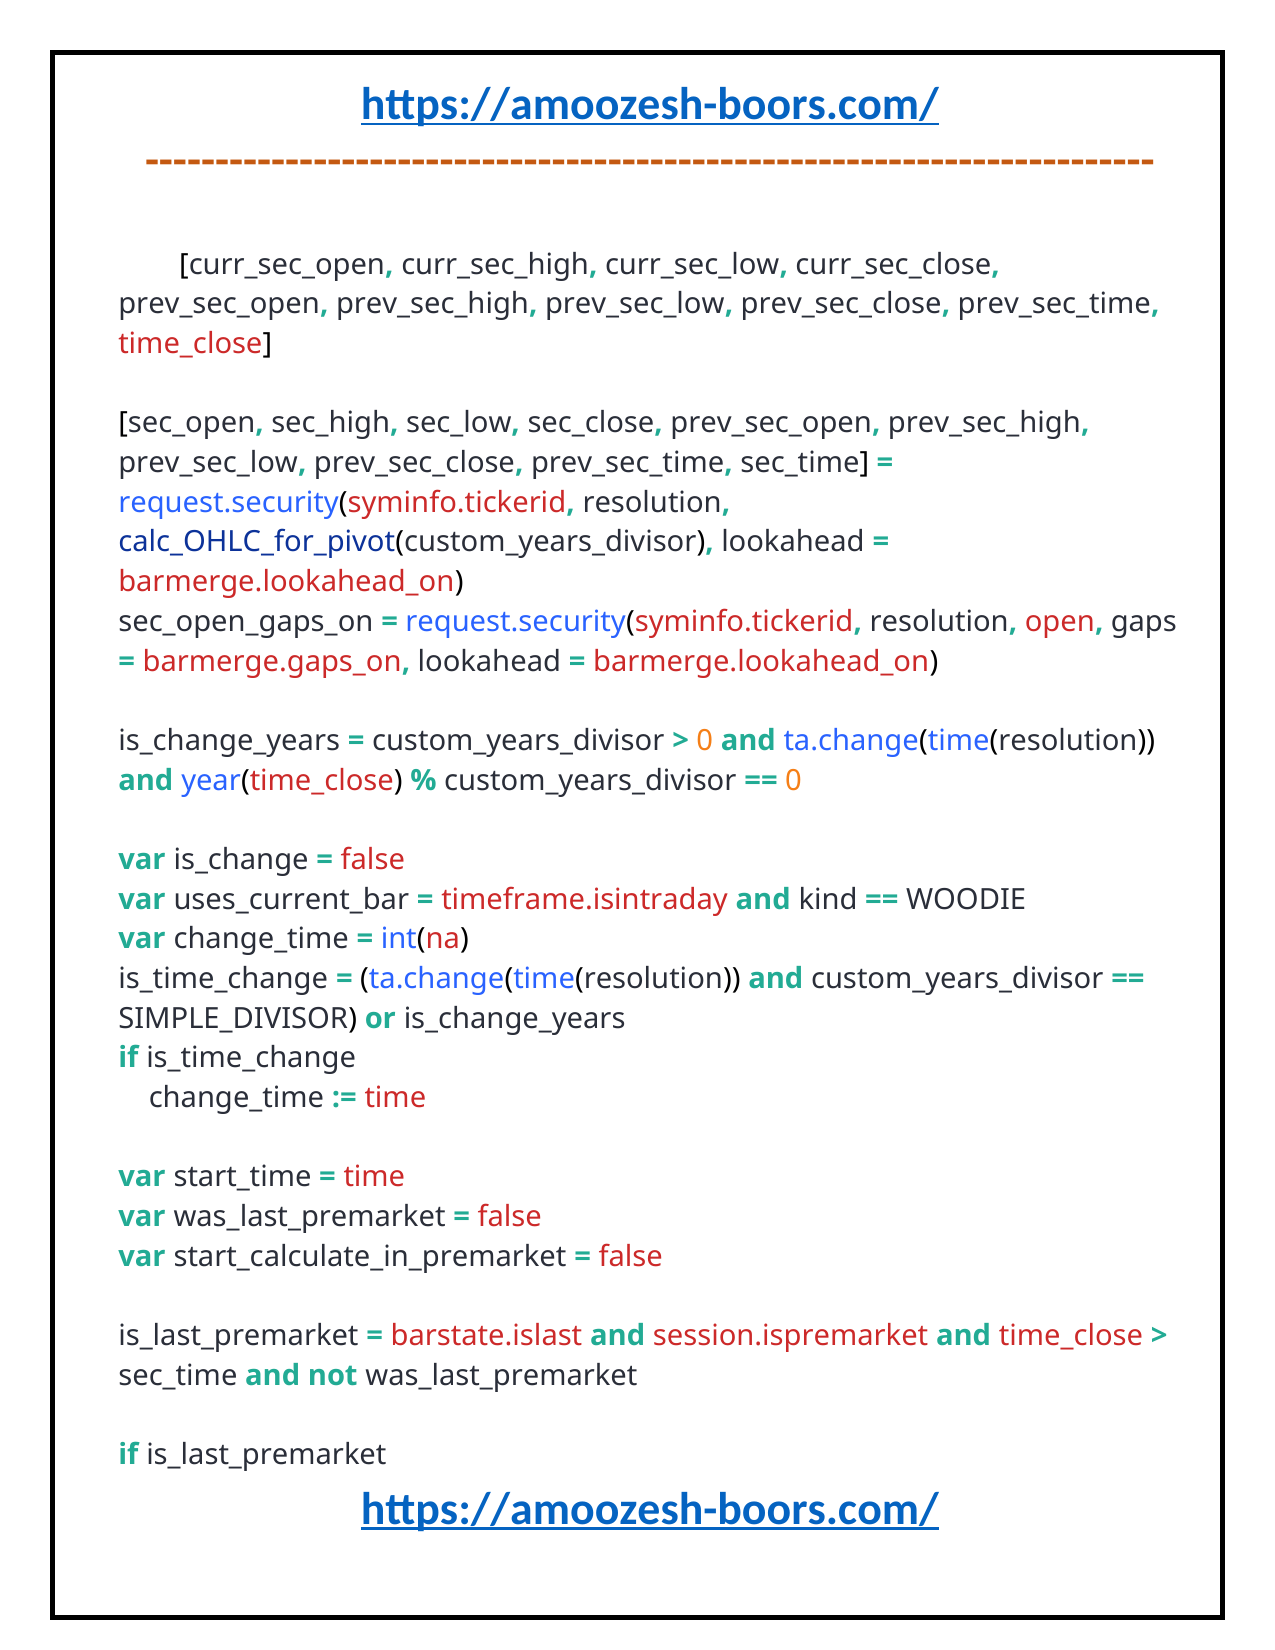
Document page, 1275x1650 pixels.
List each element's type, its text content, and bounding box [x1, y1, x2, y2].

text var start_calculate_in_premarket = false [118, 1235, 1181, 1275]
text change_time := time [118, 1076, 1181, 1116]
text var uses_current_bar = timeframe.isintraday and kind == WOODIE [118, 878, 1181, 918]
text var is_change = false [118, 838, 1181, 878]
text [sec_open, sec_high, sec_low, sec_close, prev_sec_open, prev_sec_high, prev_sec_low, prev_sec_close, prev_sec_time, sec_time] = request.security(syminfo.tickerid, resolution, calc_OHLC_for_pivot(custom_years_divisor), lookahead = barmerge.lookahead_on) [118, 402, 1181, 600]
text is_last_premarket = barstate.islast and session.ispremarket and time_close > sec_time and not was_last_premarket [118, 1314, 1181, 1394]
text var change_time = int(na) [118, 918, 1181, 957]
text var was_last_premarket = false [118, 1195, 1181, 1235]
text if is_last_premarket [118, 1433, 1181, 1473]
text is_time_change = (ta.change(time(resolution)) and custom_years_divisor == SIMPLE_DIVISOR) or is_change_years [118, 957, 1181, 1037]
text sec_open_gaps_on = request.security(syminfo.tickerid, resolution, open, gaps = barmerge.gaps_on, lookahead = barmerge.lookahead_on) [118, 600, 1181, 679]
text var start_time = time [118, 1156, 1181, 1195]
text is_change_years = custom_years_divisor > 0 and ta.change(time(resolution)) and year(time_close) % custom_years_divisor == 0 [118, 719, 1181, 798]
text if is_time_change [118, 1037, 1181, 1076]
text [curr_sec_open, curr_sec_high, curr_sec_low, curr_sec_close, prev_sec_open, prev_sec_high, prev_sec_low, prev_sec_close, prev_sec_time, time_close] [118, 243, 1181, 362]
